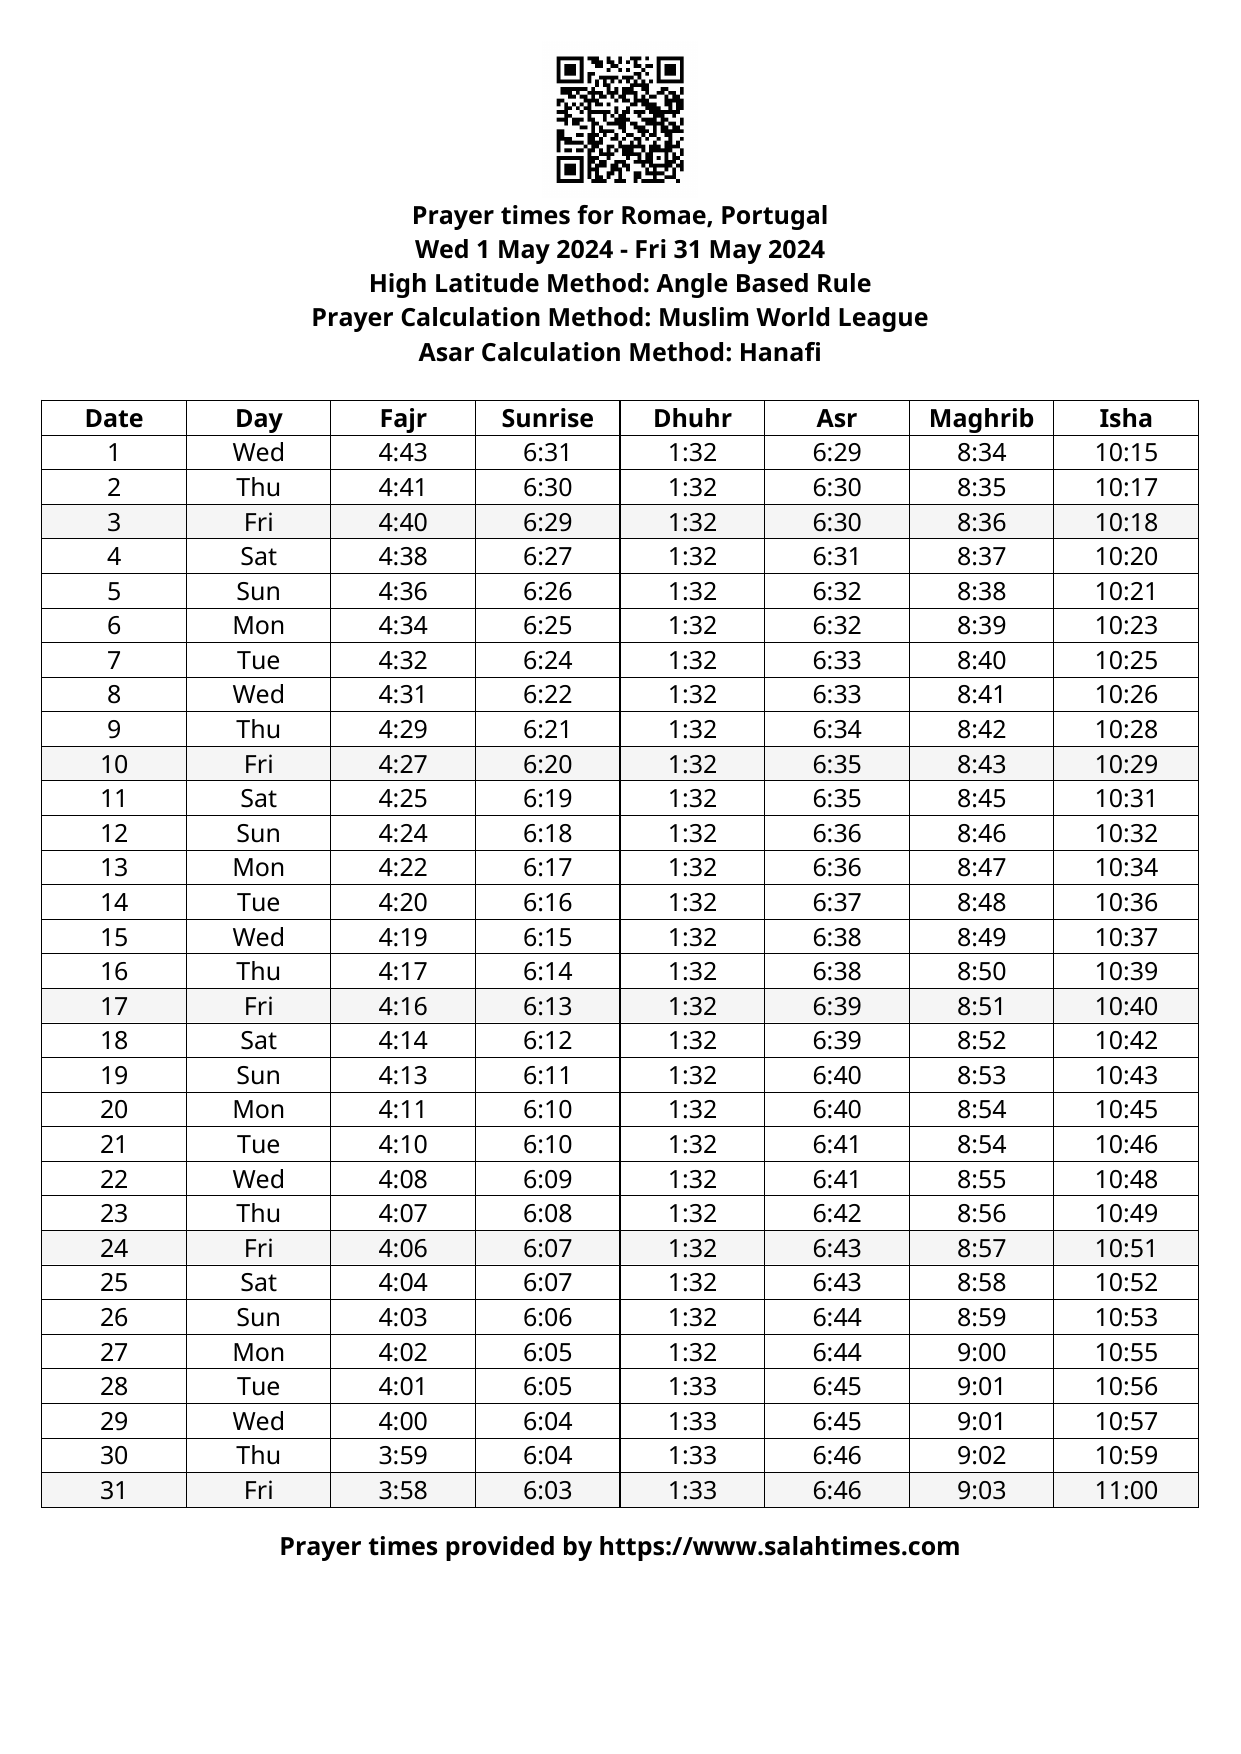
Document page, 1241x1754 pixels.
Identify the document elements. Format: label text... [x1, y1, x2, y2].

table_cell 6:21 [476, 712, 619, 746]
table_cell 9:02 [910, 1439, 1053, 1472]
table_cell 3 [42, 505, 186, 538]
table_cell 6:27 [476, 539, 619, 573]
table_cell 8:53 [910, 1058, 1053, 1092]
table_cell 1:32 [621, 539, 764, 573]
table_cell 10:46 [1054, 1127, 1198, 1161]
table_cell 6:46 [765, 1473, 909, 1507]
table_cell 4:38 [331, 539, 475, 573]
table_cell Wed [187, 920, 330, 953]
table_cell 10:18 [1054, 505, 1198, 538]
table_cell 8:37 [910, 539, 1053, 573]
table_cell 10:37 [1054, 920, 1198, 953]
table_cell 6:05 [476, 1335, 619, 1368]
table_cell 4 [42, 539, 186, 573]
table_cell 1:32 [621, 678, 764, 711]
table_cell 19 [42, 1058, 186, 1092]
table_cell Fri [187, 505, 330, 538]
text Asar Calculation Method: Hanafi [42, 334, 1198, 368]
table_cell 12 [42, 816, 186, 849]
table_cell 10 [42, 747, 186, 780]
table_cell 10:53 [1054, 1300, 1198, 1334]
table_cell 31 [42, 1473, 186, 1507]
table_cell 6:36 [765, 816, 909, 849]
table_cell 8:55 [910, 1162, 1053, 1195]
table_cell 6:41 [765, 1127, 909, 1161]
picture [542, 41, 699, 198]
table_cell 10:25 [1054, 643, 1198, 677]
table_cell 10:40 [1054, 989, 1198, 1022]
table_cell 10:57 [1054, 1404, 1198, 1437]
table_cell 10:43 [1054, 1058, 1198, 1092]
table_cell 6:45 [765, 1369, 909, 1403]
table_cell 8:45 [910, 781, 1053, 815]
table_cell 8 [42, 678, 186, 711]
table_cell 22 [42, 1162, 186, 1195]
table_cell 6:33 [765, 678, 909, 711]
table_cell 6:07 [476, 1266, 619, 1299]
table_cell 1:32 [621, 1196, 764, 1230]
table_cell 6:34 [765, 712, 909, 746]
table_cell 1:32 [621, 781, 764, 815]
table_cell 23 [42, 1196, 186, 1230]
table_cell 10:20 [1054, 539, 1198, 573]
table_cell 10:51 [1054, 1231, 1198, 1264]
table_cell 1 [42, 436, 186, 469]
table_cell 6:04 [476, 1404, 619, 1437]
table_header Sunrise [476, 401, 619, 434]
table_cell 4:11 [331, 1093, 475, 1126]
text Prayer times provided by https://www.salahtimes.com [42, 1528, 1198, 1563]
table_cell 5 [42, 574, 186, 607]
table_cell 10:59 [1054, 1439, 1198, 1472]
table_cell Thu [187, 712, 330, 746]
table_cell 1:32 [621, 989, 764, 1022]
table_cell 6:24 [476, 643, 619, 677]
table_cell Mon [187, 1335, 330, 1368]
table_cell 11 [42, 781, 186, 815]
table_cell 8:36 [910, 505, 1053, 538]
table_cell 10:29 [1054, 747, 1198, 780]
table_cell 8:38 [910, 574, 1053, 607]
table_cell 8:47 [910, 851, 1053, 884]
table_cell 4:04 [331, 1266, 475, 1299]
table_cell 18 [42, 1024, 186, 1057]
table_cell 10:32 [1054, 816, 1198, 849]
table_cell 1:32 [621, 920, 764, 953]
table_cell 1:32 [621, 1093, 764, 1126]
table_cell Fri [187, 747, 330, 780]
table_cell Mon [187, 609, 330, 642]
table_cell 6:37 [765, 885, 909, 919]
table_cell 6:13 [476, 989, 619, 1022]
table_cell Wed [187, 1404, 330, 1437]
table_cell 4:16 [331, 989, 475, 1022]
table_cell 8:39 [910, 609, 1053, 642]
table_cell 8:35 [910, 470, 1053, 504]
table_cell 4:07 [331, 1196, 475, 1230]
table_cell 6:29 [476, 505, 619, 538]
table_cell 10:31 [1054, 781, 1198, 815]
table_cell 1:33 [621, 1369, 764, 1403]
table_cell 4:10 [331, 1127, 475, 1161]
table_cell 6:43 [765, 1231, 909, 1264]
table_cell Sat [187, 1024, 330, 1057]
table_cell 8:56 [910, 1196, 1053, 1230]
table_cell 6:35 [765, 781, 909, 815]
table_cell 6:30 [476, 470, 619, 504]
table_cell 6:06 [476, 1300, 619, 1334]
table_cell 1:32 [621, 1127, 764, 1161]
table_cell 6:14 [476, 954, 619, 988]
table_cell 10:56 [1054, 1369, 1198, 1403]
table_cell Thu [187, 1439, 330, 1472]
table_cell 4:36 [331, 574, 475, 607]
table_cell 6:44 [765, 1300, 909, 1334]
table_cell 10:17 [1054, 470, 1198, 504]
table_header Day [187, 401, 330, 434]
table_cell 1:32 [621, 470, 764, 504]
table_cell 1:32 [621, 851, 764, 884]
table_cell 8:54 [910, 1093, 1053, 1126]
table_cell 6:10 [476, 1127, 619, 1161]
table_cell 6:15 [476, 920, 619, 953]
table_cell 27 [42, 1335, 186, 1368]
table_cell 4:08 [331, 1162, 475, 1195]
table_cell 6:08 [476, 1196, 619, 1230]
table_cell 3:58 [331, 1473, 475, 1507]
table_cell Thu [187, 1196, 330, 1230]
table_cell 6:31 [765, 539, 909, 573]
table_cell 6:05 [476, 1369, 619, 1403]
table_cell 6:32 [765, 609, 909, 642]
table_cell 1:32 [621, 1058, 764, 1092]
table_cell 6:10 [476, 1093, 619, 1126]
table_cell 20 [42, 1093, 186, 1126]
table_cell 3:59 [331, 1439, 475, 1472]
table_cell 4:43 [331, 436, 475, 469]
table_cell 8:50 [910, 954, 1053, 988]
table_cell 13 [42, 851, 186, 884]
table_cell 6:22 [476, 678, 619, 711]
table_cell 1:33 [621, 1439, 764, 1472]
table_cell 1:32 [621, 1162, 764, 1195]
table_cell 28 [42, 1369, 186, 1403]
table_cell 1:32 [621, 1231, 764, 1264]
text High Latitude Method: Angle Based Rule [42, 266, 1198, 300]
table_cell 1:32 [621, 712, 764, 746]
table_cell 4:13 [331, 1058, 475, 1092]
table_cell 4:17 [331, 954, 475, 988]
table_cell 6:12 [476, 1024, 619, 1057]
text Prayer Calculation Method: Muslim World League [42, 300, 1198, 334]
table_cell 4:32 [331, 643, 475, 677]
table_cell 1:33 [621, 1473, 764, 1507]
table_cell 8:46 [910, 816, 1053, 849]
table_cell 16 [42, 954, 186, 988]
table_cell 1:32 [621, 609, 764, 642]
table_cell Wed [187, 436, 330, 469]
table_cell Thu [187, 954, 330, 988]
table_cell 6:41 [765, 1162, 909, 1195]
table_cell 8:42 [910, 712, 1053, 746]
table_cell Sat [187, 781, 330, 815]
table_cell Sun [187, 1300, 330, 1334]
table_cell 1:32 [621, 574, 764, 607]
table_cell Fri [187, 989, 330, 1022]
text Wed 1 May 2024 - Fri 31 May 2024 [42, 232, 1198, 266]
table_cell 1:32 [621, 1300, 764, 1334]
table_cell 6:29 [765, 436, 909, 469]
table_cell 1:32 [621, 436, 764, 469]
table_cell Sat [187, 1266, 330, 1299]
table_cell 6:18 [476, 816, 619, 849]
table_cell 8:54 [910, 1127, 1053, 1161]
table_cell 6:43 [765, 1266, 909, 1299]
table_header Dhuhr [621, 401, 764, 434]
table_cell 4:29 [331, 712, 475, 746]
table_cell 4:02 [331, 1335, 475, 1368]
table_cell 2 [42, 470, 186, 504]
table_cell 6:33 [765, 643, 909, 677]
table_cell 9:01 [910, 1369, 1053, 1403]
table_cell 4:19 [331, 920, 475, 953]
table_cell 4:41 [331, 470, 475, 504]
table_cell 17 [42, 989, 186, 1022]
table_cell 1:32 [621, 954, 764, 988]
table_cell 4:00 [331, 1404, 475, 1437]
table_cell 9:01 [910, 1404, 1053, 1437]
table_cell 6:39 [765, 989, 909, 1022]
table_cell Sun [187, 574, 330, 607]
table_cell Sat [187, 539, 330, 573]
table_cell 4:20 [331, 885, 475, 919]
table_cell 9:00 [910, 1335, 1053, 1368]
table_cell 6:39 [765, 1024, 909, 1057]
table_cell 6:20 [476, 747, 619, 780]
table_cell Tue [187, 1127, 330, 1161]
table_header Maghrib [910, 401, 1053, 434]
table_cell 29 [42, 1404, 186, 1437]
table_cell 8:34 [910, 436, 1053, 469]
table_cell 30 [42, 1439, 186, 1472]
table_cell 10:45 [1054, 1093, 1198, 1126]
table_cell 8:40 [910, 643, 1053, 677]
table_cell 10:23 [1054, 609, 1198, 642]
table_cell 6:04 [476, 1439, 619, 1472]
table_cell 6 [42, 609, 186, 642]
table_cell 1:32 [621, 1024, 764, 1057]
table_cell 8:49 [910, 920, 1053, 953]
table_cell 4:40 [331, 505, 475, 538]
table_cell 1:32 [621, 643, 764, 677]
table_cell 9 [42, 712, 186, 746]
table_cell 6:38 [765, 954, 909, 988]
table_cell 6:36 [765, 851, 909, 884]
table_cell Wed [187, 1162, 330, 1195]
table_cell 8:57 [910, 1231, 1053, 1264]
table_cell 6:44 [765, 1335, 909, 1368]
table_cell 4:03 [331, 1300, 475, 1334]
table_cell 10:42 [1054, 1024, 1198, 1057]
table_cell 6:09 [476, 1162, 619, 1195]
table_cell Thu [187, 470, 330, 504]
table_cell 1:32 [621, 505, 764, 538]
table_cell 8:59 [910, 1300, 1053, 1334]
table_cell 6:03 [476, 1473, 619, 1507]
table_cell 4:25 [331, 781, 475, 815]
table_cell Mon [187, 851, 330, 884]
table_header Asr [765, 401, 909, 434]
table_cell 10:39 [1054, 954, 1198, 988]
table_cell 8:52 [910, 1024, 1053, 1057]
table_cell 4:34 [331, 609, 475, 642]
table_cell 4:14 [331, 1024, 475, 1057]
table_cell Wed [187, 678, 330, 711]
table_cell 8:43 [910, 747, 1053, 780]
table_cell 10:36 [1054, 885, 1198, 919]
table_header Fajr [331, 401, 475, 434]
table_cell 24 [42, 1231, 186, 1264]
table_cell 9:03 [910, 1473, 1053, 1507]
table_header Date [42, 401, 186, 434]
table_cell 8:58 [910, 1266, 1053, 1299]
table_cell 11:00 [1054, 1473, 1198, 1507]
table_cell 4:27 [331, 747, 475, 780]
table_cell 8:48 [910, 885, 1053, 919]
table_cell 6:40 [765, 1058, 909, 1092]
table_cell 6:19 [476, 781, 619, 815]
table_cell 1:32 [621, 885, 764, 919]
table_cell 10:52 [1054, 1266, 1198, 1299]
table_cell Tue [187, 885, 330, 919]
table_header Isha [1054, 401, 1198, 434]
table_cell 6:30 [765, 470, 909, 504]
table_cell 6:31 [476, 436, 619, 469]
table_cell 26 [42, 1300, 186, 1334]
table_cell 7 [42, 643, 186, 677]
table_cell 14 [42, 885, 186, 919]
table_cell 10:55 [1054, 1335, 1198, 1368]
table_cell 6:38 [765, 920, 909, 953]
table_cell 6:25 [476, 609, 619, 642]
table_cell Fri [187, 1473, 330, 1507]
table_cell 4:31 [331, 678, 475, 711]
table_cell Tue [187, 643, 330, 677]
table_cell 10:28 [1054, 712, 1198, 746]
table_cell 8:41 [910, 678, 1053, 711]
table_cell 6:16 [476, 885, 619, 919]
table_cell 4:24 [331, 816, 475, 849]
table_cell Sun [187, 1058, 330, 1092]
table_cell 6:35 [765, 747, 909, 780]
table_cell 10:49 [1054, 1196, 1198, 1230]
table_cell 6:11 [476, 1058, 619, 1092]
table_cell 1:32 [621, 1266, 764, 1299]
table_cell 10:34 [1054, 851, 1198, 884]
table_cell 10:26 [1054, 678, 1198, 711]
table_cell 4:06 [331, 1231, 475, 1264]
table_cell 4:01 [331, 1369, 475, 1403]
table_cell 6:17 [476, 851, 619, 884]
table_cell 6:26 [476, 574, 619, 607]
table_cell 10:15 [1054, 436, 1198, 469]
table_cell 6:30 [765, 505, 909, 538]
table_cell 1:32 [621, 816, 764, 849]
table_cell 1:32 [621, 1335, 764, 1368]
table_cell 6:42 [765, 1196, 909, 1230]
table_cell 1:33 [621, 1404, 764, 1437]
table_cell Sun [187, 816, 330, 849]
table_cell 10:21 [1054, 574, 1198, 607]
table_cell 4:22 [331, 851, 475, 884]
table_cell 21 [42, 1127, 186, 1161]
table_cell 6:32 [765, 574, 909, 607]
table_cell 6:40 [765, 1093, 909, 1126]
table_cell 25 [42, 1266, 186, 1299]
table_cell Tue [187, 1369, 330, 1403]
table_cell Fri [187, 1231, 330, 1264]
table_cell 6:45 [765, 1404, 909, 1437]
table_cell 10:48 [1054, 1162, 1198, 1195]
table_cell 8:51 [910, 989, 1053, 1022]
text Prayer times for Romae, Portugal [42, 198, 1198, 232]
table_cell Mon [187, 1093, 330, 1126]
table_cell 1:32 [621, 747, 764, 780]
table_cell 6:07 [476, 1231, 619, 1264]
table_cell 15 [42, 920, 186, 953]
table_cell 6:46 [765, 1439, 909, 1472]
